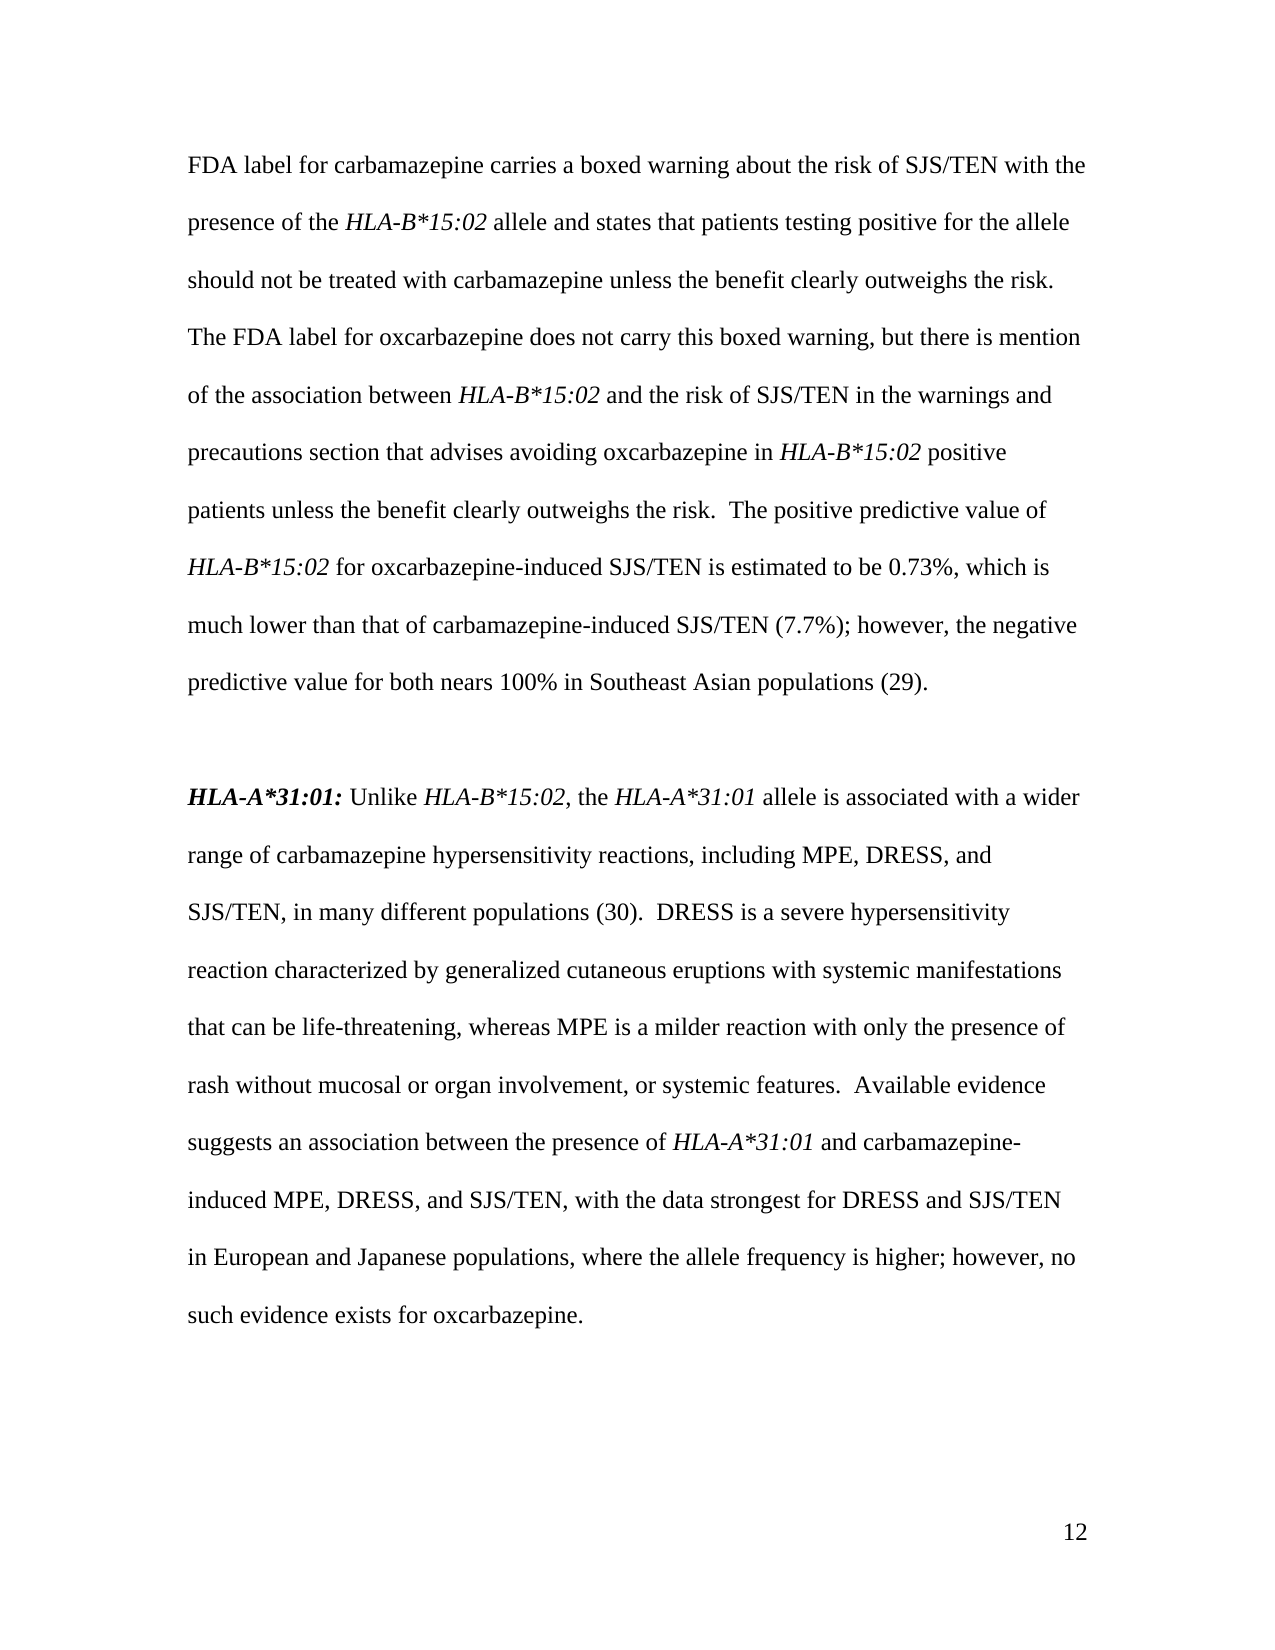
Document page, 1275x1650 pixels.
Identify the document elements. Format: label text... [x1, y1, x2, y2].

text HLA-A*31:01: Unlike HLA-B*15:02, the HLA-A*31:01 allele is associated with a wider range of carbamazepine hypersensitivity reactions, including MPE, DRESS, and SJS/TEN, in many different populations (30). DRESS is a severe hypersensitivity reaction characterized by generalized cutaneous eruptions with systemic manifestations that can be life-threatening, whereas MPE is a milder reaction with only the presence of rash without mucosal or organ involvement, or systemic features. Available evidence suggests an association between the presence of HLA-A*31:01 and carbamazepine-induced MPE, DRESS, and SJS/TEN, with the data strongest for DRESS and SJS/TEN in European and Japanese populations, where the allele frequency is higher; however, no such evidence exists for oxcarbazepine. [187, 782, 1087, 1329]
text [187, 150, 1087, 696]
